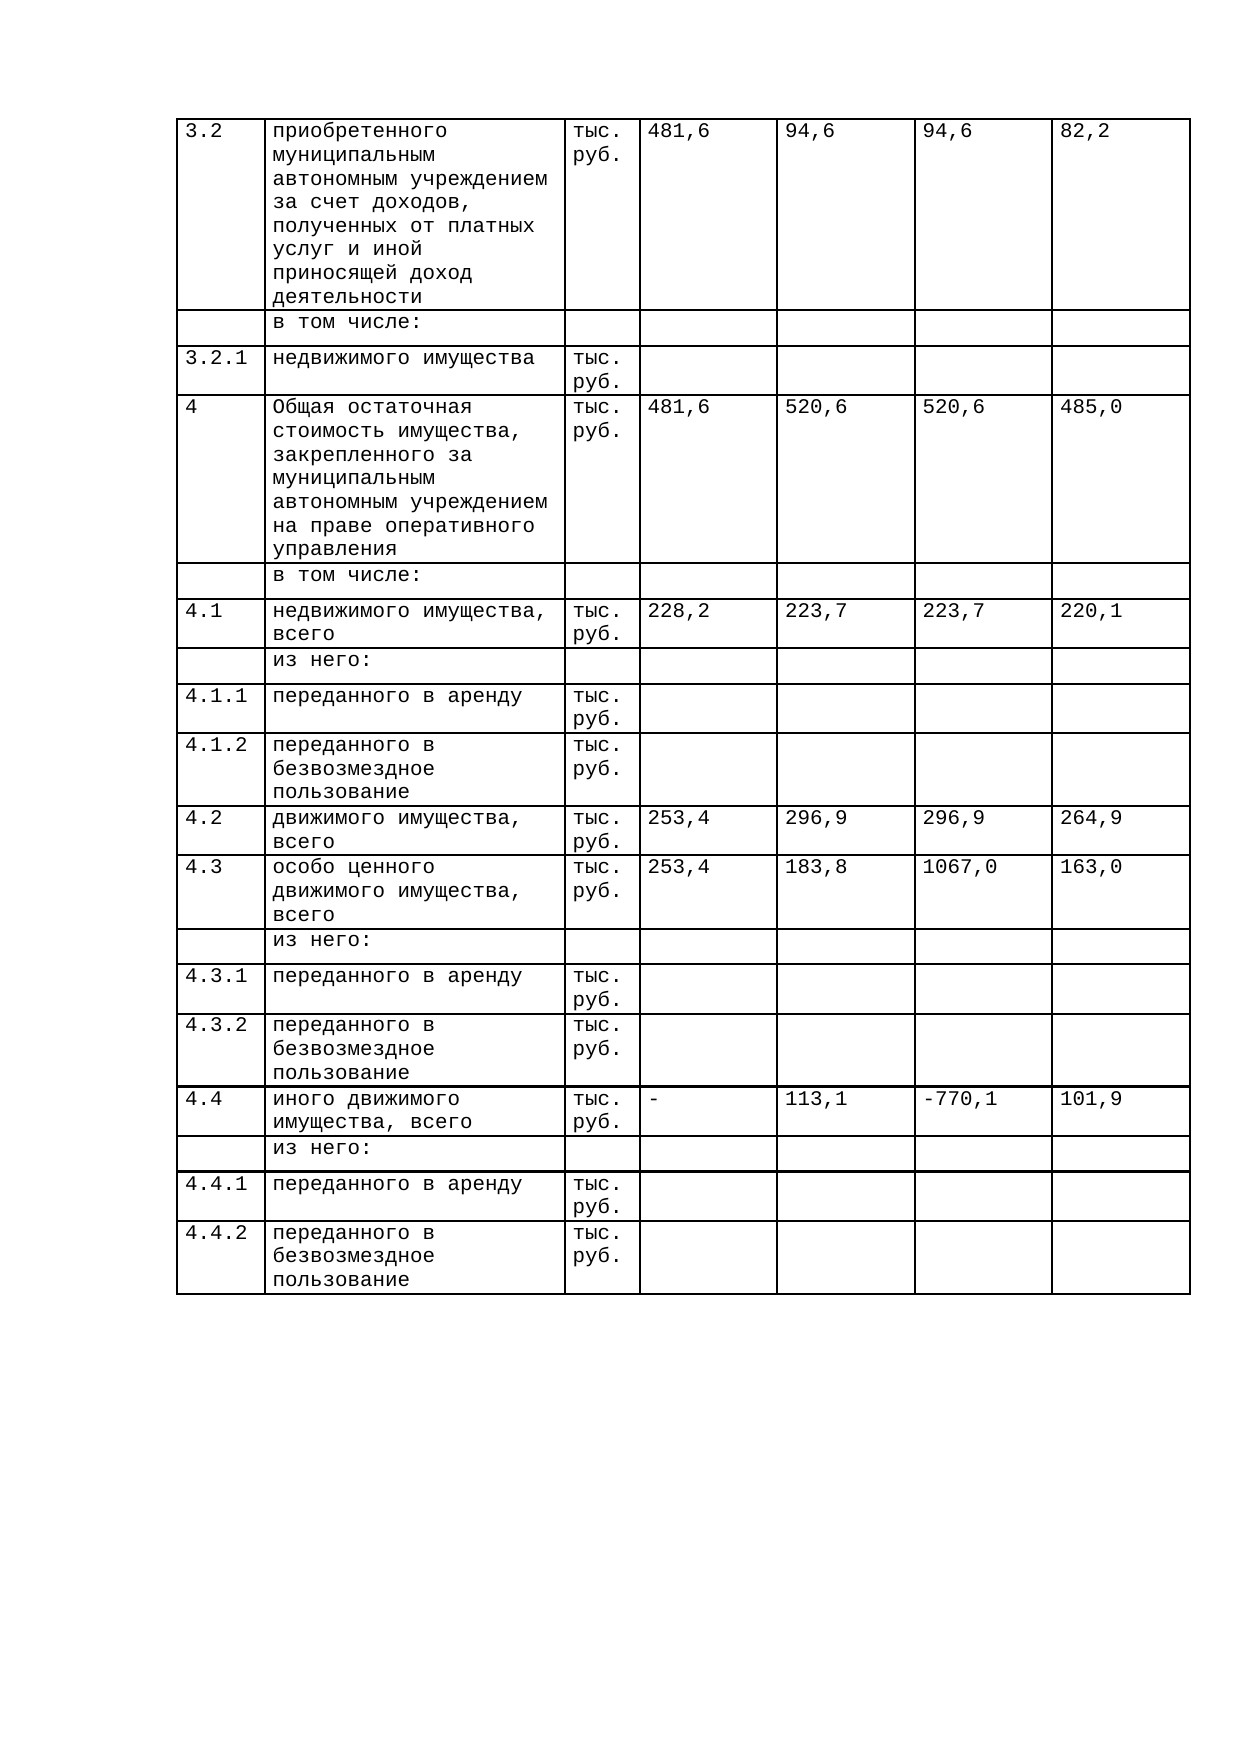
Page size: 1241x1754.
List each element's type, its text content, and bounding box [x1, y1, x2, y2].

table_cell 228,2 [641, 600, 776, 647]
table_cell 481,6 [641, 120, 776, 309]
table_cell переданного в аренду [266, 685, 564, 732]
table_cell [1053, 1173, 1189, 1220]
table_cell [916, 649, 1051, 683]
table_cell 3.2.1 [178, 347, 264, 394]
table_cell 4.4.1 [178, 1173, 264, 1220]
table_cell тыс. руб. [566, 1088, 639, 1135]
table_cell [778, 311, 914, 345]
table_cell [641, 930, 776, 963]
table_cell 3.2 [178, 120, 264, 309]
table_cell приобретенного муниципальным автономным учреждением за счет доходов, полученных от платных услуг и иной приносящей доход деятельности [266, 120, 564, 309]
table_cell [566, 311, 639, 345]
table_cell движимого имущества, всего [266, 807, 564, 854]
table_cell из него: [266, 1137, 564, 1170]
table_cell 4 [178, 396, 264, 562]
table_cell [916, 311, 1051, 345]
table_cell 4.1 [178, 600, 264, 647]
table_cell тыс. руб. [566, 1173, 639, 1220]
table_cell [641, 1137, 776, 1170]
table_cell [1053, 564, 1189, 598]
table_cell -770,1 [916, 1088, 1051, 1135]
table_cell [778, 734, 914, 805]
table_cell 264,9 [1053, 807, 1189, 854]
table_cell [916, 1015, 1051, 1085]
table_cell [566, 930, 639, 963]
table_cell [641, 347, 776, 394]
table_cell 4.4 [178, 1088, 264, 1135]
table_cell [916, 347, 1051, 394]
table_cell [778, 649, 914, 683]
table_cell [641, 1015, 776, 1085]
table_cell переданного в безвозмездное пользование [266, 734, 564, 805]
table_cell [1053, 734, 1189, 805]
table_cell 4.3 [178, 856, 264, 927]
table_cell тыс. руб. [566, 396, 639, 562]
table_cell 296,9 [778, 807, 914, 854]
table_cell [641, 1173, 776, 1220]
table_cell [641, 965, 776, 1012]
table_cell 223,7 [916, 600, 1051, 647]
table_cell [916, 734, 1051, 805]
table_cell тыс. руб. [566, 1015, 639, 1085]
table_cell 82,2 [1053, 120, 1189, 309]
table_cell [1053, 1137, 1189, 1170]
table_cell [778, 1015, 914, 1085]
table_cell 296,9 [916, 807, 1051, 854]
table_cell 183,8 [778, 856, 914, 927]
table_cell [1053, 1015, 1189, 1085]
table_cell [1053, 311, 1189, 345]
table_cell [641, 1222, 776, 1293]
table_cell 163,0 [1053, 856, 1189, 927]
table_cell из него: [266, 649, 564, 683]
table_cell 4.3.1 [178, 965, 264, 1012]
table_cell 520,6 [778, 396, 914, 562]
table_cell 220,1 [1053, 600, 1189, 647]
table_cell 485,0 [1053, 396, 1189, 562]
table_cell Общая остаточная стоимость имущества, закрепленного за муниципальным автономным учреждением на праве оперативного управления [266, 396, 564, 562]
table_cell [1053, 965, 1189, 1012]
table_cell [1053, 1222, 1189, 1293]
table_cell тыс. руб. [566, 965, 639, 1012]
table_cell [778, 685, 914, 732]
table_cell [566, 649, 639, 683]
table_cell 4.4.2 [178, 1222, 264, 1293]
table_cell [641, 685, 776, 732]
table_cell переданного в безвозмездное пользование [266, 1015, 564, 1085]
table_cell тыс. руб. [566, 734, 639, 805]
table_cell 4.1.2 [178, 734, 264, 805]
table_cell 113,1 [778, 1088, 914, 1135]
table_cell [778, 347, 914, 394]
table_cell 520,6 [916, 396, 1051, 562]
table_cell 4.2 [178, 807, 264, 854]
table_cell 1067,0 [916, 856, 1051, 927]
table_cell тыс. руб. [566, 600, 639, 647]
table_cell тыс. руб. [566, 685, 639, 732]
table_cell [1053, 930, 1189, 963]
table_cell [916, 930, 1051, 963]
table_cell [178, 930, 264, 963]
table_cell [566, 1137, 639, 1170]
table_cell тыс. руб. [566, 807, 639, 854]
table_cell переданного в безвозмездное пользование [266, 1222, 564, 1293]
table_cell [178, 1137, 264, 1170]
table_cell [916, 1173, 1051, 1220]
table_cell особо ценного движимого имущества, всего [266, 856, 564, 927]
table_cell тыс. руб. [566, 1222, 639, 1293]
table_cell [178, 564, 264, 598]
table_cell [916, 564, 1051, 598]
table_cell 481,6 [641, 396, 776, 562]
table_cell [1053, 347, 1189, 394]
table_cell [916, 1222, 1051, 1293]
table_cell [178, 311, 264, 345]
table_cell переданного в аренду [266, 965, 564, 1012]
table_cell иного движимого имущества, всего [266, 1088, 564, 1135]
table_cell [916, 965, 1051, 1012]
table_cell из него: [266, 930, 564, 963]
table_cell тыс. руб. [566, 856, 639, 927]
table_cell [566, 564, 639, 598]
table_cell - [641, 1088, 776, 1135]
table_cell 94,6 [778, 120, 914, 309]
table_cell в том числе: [266, 311, 564, 345]
table_cell [778, 1137, 914, 1170]
table_cell [641, 564, 776, 598]
table_cell недвижимого имущества [266, 347, 564, 394]
table_cell 253,4 [641, 856, 776, 927]
table_cell [641, 311, 776, 345]
table_cell тыс. руб. [566, 120, 639, 309]
table_cell [1053, 685, 1189, 732]
table_cell 253,4 [641, 807, 776, 854]
table_cell [641, 734, 776, 805]
table_cell переданного в аренду [266, 1173, 564, 1220]
table_cell в том числе: [266, 564, 564, 598]
table_cell недвижимого имущества, всего [266, 600, 564, 647]
table_cell 4.1.1 [178, 685, 264, 732]
table_cell [641, 649, 776, 683]
table_cell [778, 1173, 914, 1220]
table_cell [178, 649, 264, 683]
table_cell [778, 965, 914, 1012]
table_cell [778, 1222, 914, 1293]
table_cell [1053, 649, 1189, 683]
table_cell [778, 930, 914, 963]
table_cell 101,9 [1053, 1088, 1189, 1135]
table_cell 94,6 [916, 120, 1051, 309]
table_cell 4.3.2 [178, 1015, 264, 1085]
table_cell 223,7 [778, 600, 914, 647]
table_cell [916, 1137, 1051, 1170]
table_cell [778, 564, 914, 598]
table_cell [916, 685, 1051, 732]
table_cell тыс. руб. [566, 347, 639, 394]
